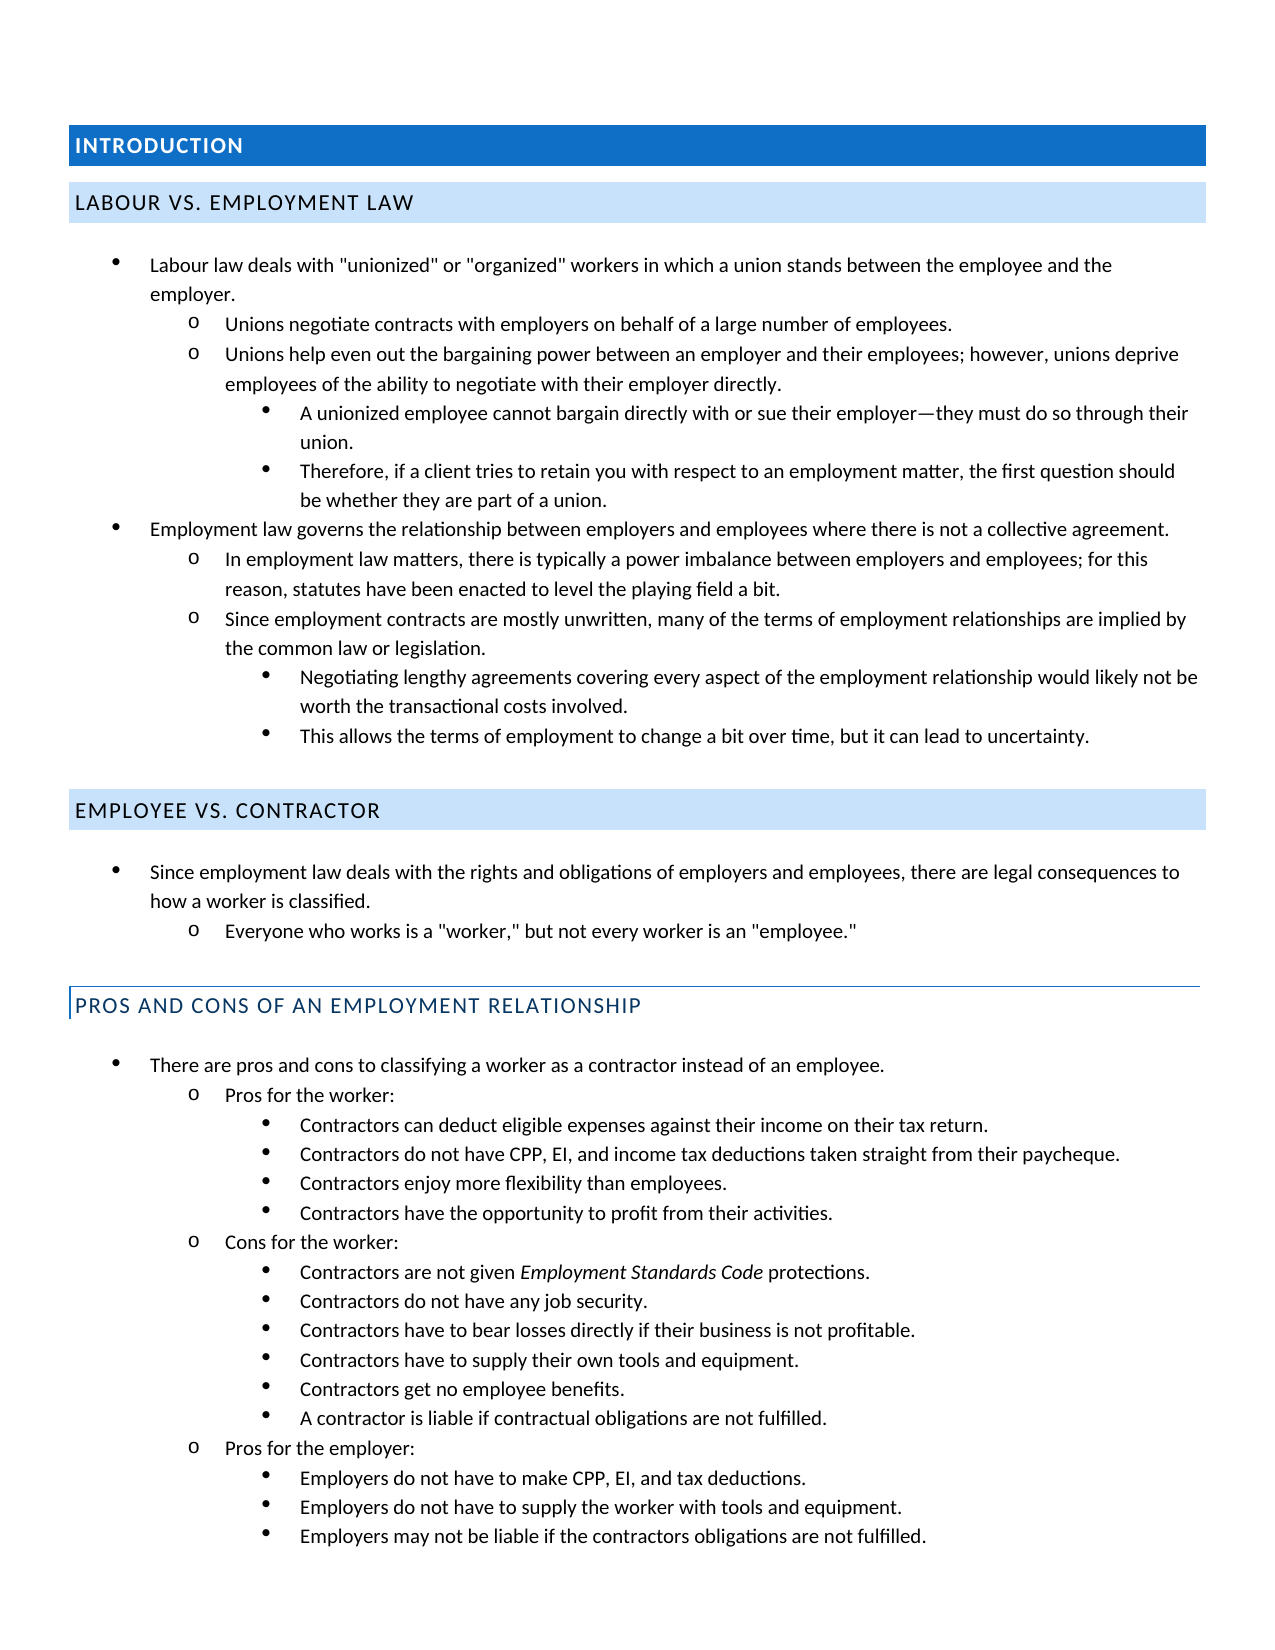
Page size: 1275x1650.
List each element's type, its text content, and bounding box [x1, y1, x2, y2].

list Pros for the employer: [187, 1434, 1200, 1461]
list Pros for the worker: [187, 1082, 1200, 1108]
list Negotiating lengthy agreements covering every aspect of the employment relationship would likely not be worth the transactional costs involved. [262, 664, 1200, 719]
list This allows the terms of employment to change a bit over time, but it can lead to uncertainty. [262, 723, 1200, 748]
list A contractor is liable if contractual obligations are not fulfilled. [262, 1405, 1200, 1431]
list Contractors have to supply their own tools and equipment. [262, 1347, 1200, 1372]
list Contractors have to bear losses directly if their business is not profitable. [262, 1318, 1200, 1343]
list A unionized employee cannot bargain directly with or sue their employer—they must do so through their union. [262, 400, 1200, 454]
list Employers do not have to make CPP, EI, and tax deductions. [262, 1465, 1200, 1490]
list Contractors are not given Employment Standards Code protections. [262, 1259, 1200, 1285]
list Contractors do not have any job security. [262, 1288, 1200, 1314]
list Unions negotiate contracts with employers on behalf of a large number of employees. [187, 310, 1200, 337]
list In employment law matters, there is typically a power imbalance between employers and employees; for this reason, statutes have been enacted to level the playing field a bit. [187, 546, 1200, 601]
subtitle Employee vs. Contractor [75, 796, 1200, 824]
list Employers may not be liable if the contractors obligations are not fulfilled. [262, 1523, 1200, 1548]
list Contractors can deduct eligible expenses against their income on their tax return. [262, 1112, 1200, 1138]
list Contractors enjoy more flexibility than employees. [262, 1171, 1200, 1196]
list Employers do not have to supply the worker with tools and equipment. [262, 1494, 1200, 1519]
subtitle Pros and Cons of an Employment Relationship [71, 987, 1200, 1019]
list Cons for the worker: [187, 1229, 1200, 1255]
list There are pros and cons to classifying a worker as a contractor instead of an employee. [112, 1053, 1200, 1078]
subtitle Introduction [75, 131, 1200, 159]
list Since employment law deals with the rights and obligations of employers and employees, there are legal consequences to how a worker is classified. [112, 859, 1200, 914]
list Contractors do not have CPP, EI, and income tax deductions taken straight from their paycheque. [262, 1141, 1200, 1167]
list Everyone who works is a "worker," but not every worker is an "employee." [187, 918, 1200, 944]
subtitle Labour vs. Employment Law [75, 189, 1200, 216]
list Contractors get no employee benefits. [262, 1376, 1200, 1401]
list Unions help even out the bargaining power between an employer and their employees; however, unions deprive employees of the ability to negotiate with their employer directly. [187, 341, 1200, 396]
list Since employment contracts are mostly unwritten, many of the terms of employment relationships are implied by the common law or legislation. [187, 605, 1200, 661]
list Labour law deals with "unionized" or "organized" workers in which a union stands between the employee and the employer. [112, 252, 1200, 306]
list Therefore, if a client tries to retain you with respect to an employment matter, the first question should be whether they are part of a union. [262, 458, 1200, 513]
list Contractors have the opportunity to profit from their activities. [262, 1200, 1200, 1225]
list Employment law governs the relationship between employers and employees where there is not a collective agreement. [112, 517, 1200, 542]
